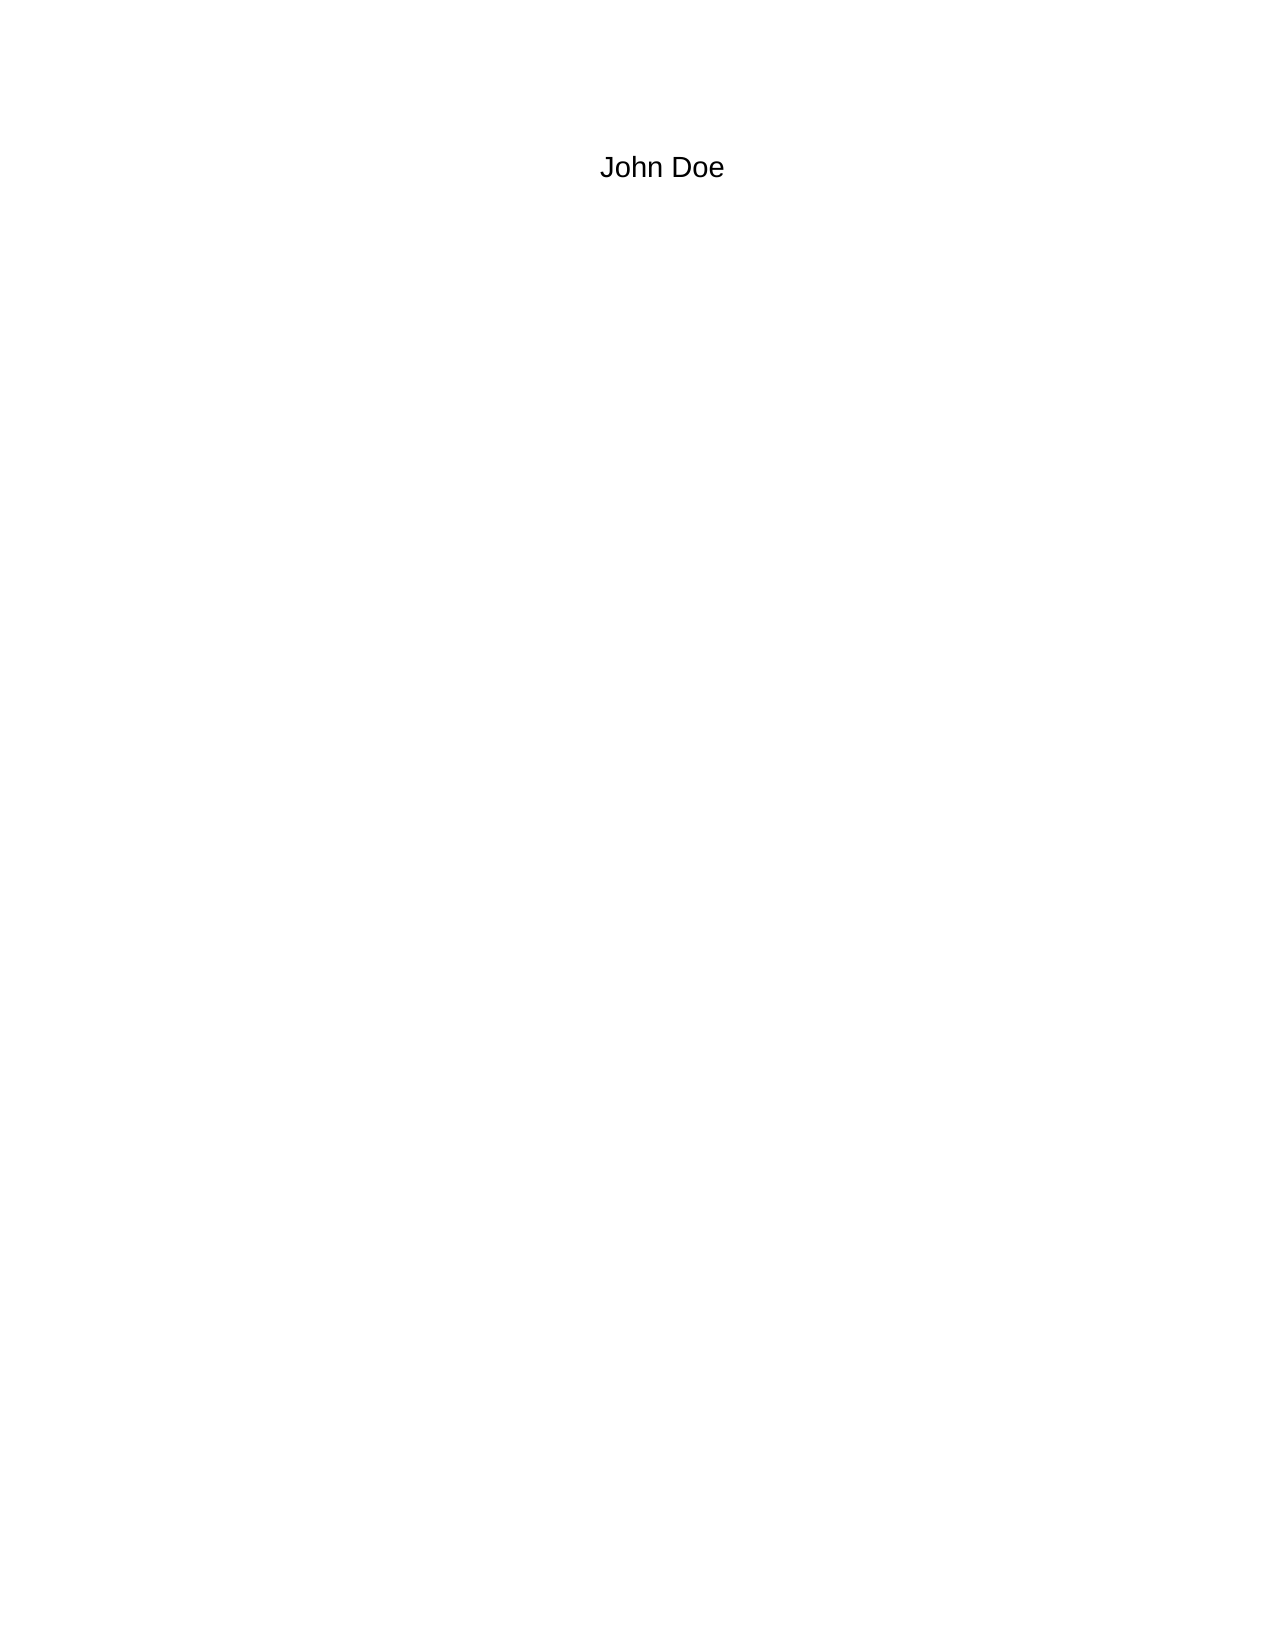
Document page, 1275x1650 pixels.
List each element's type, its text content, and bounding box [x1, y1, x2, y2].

text John Doe [525, 150, 1125, 183]
